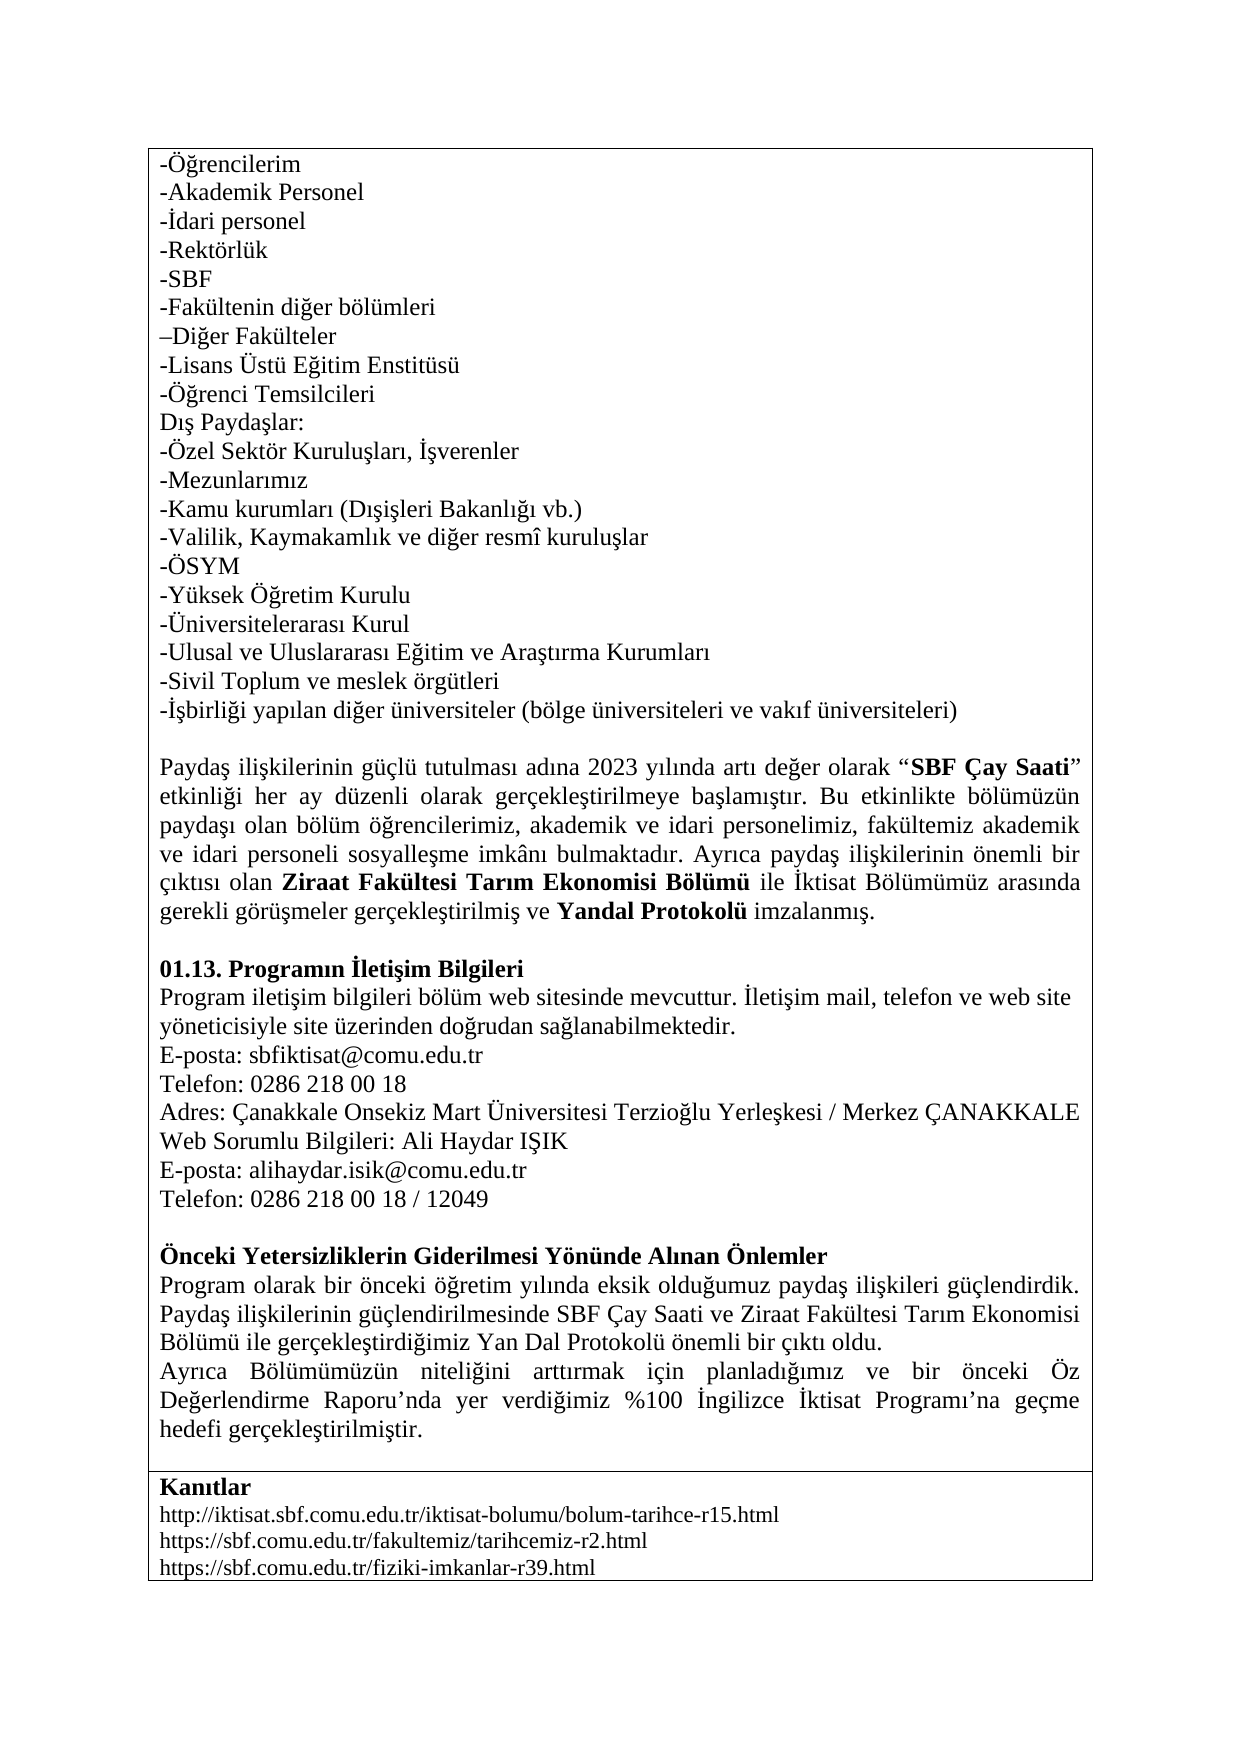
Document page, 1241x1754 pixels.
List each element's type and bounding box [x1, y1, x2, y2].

table_cell [149, 1472, 1092, 1580]
table_header [149, 149, 1092, 1471]
